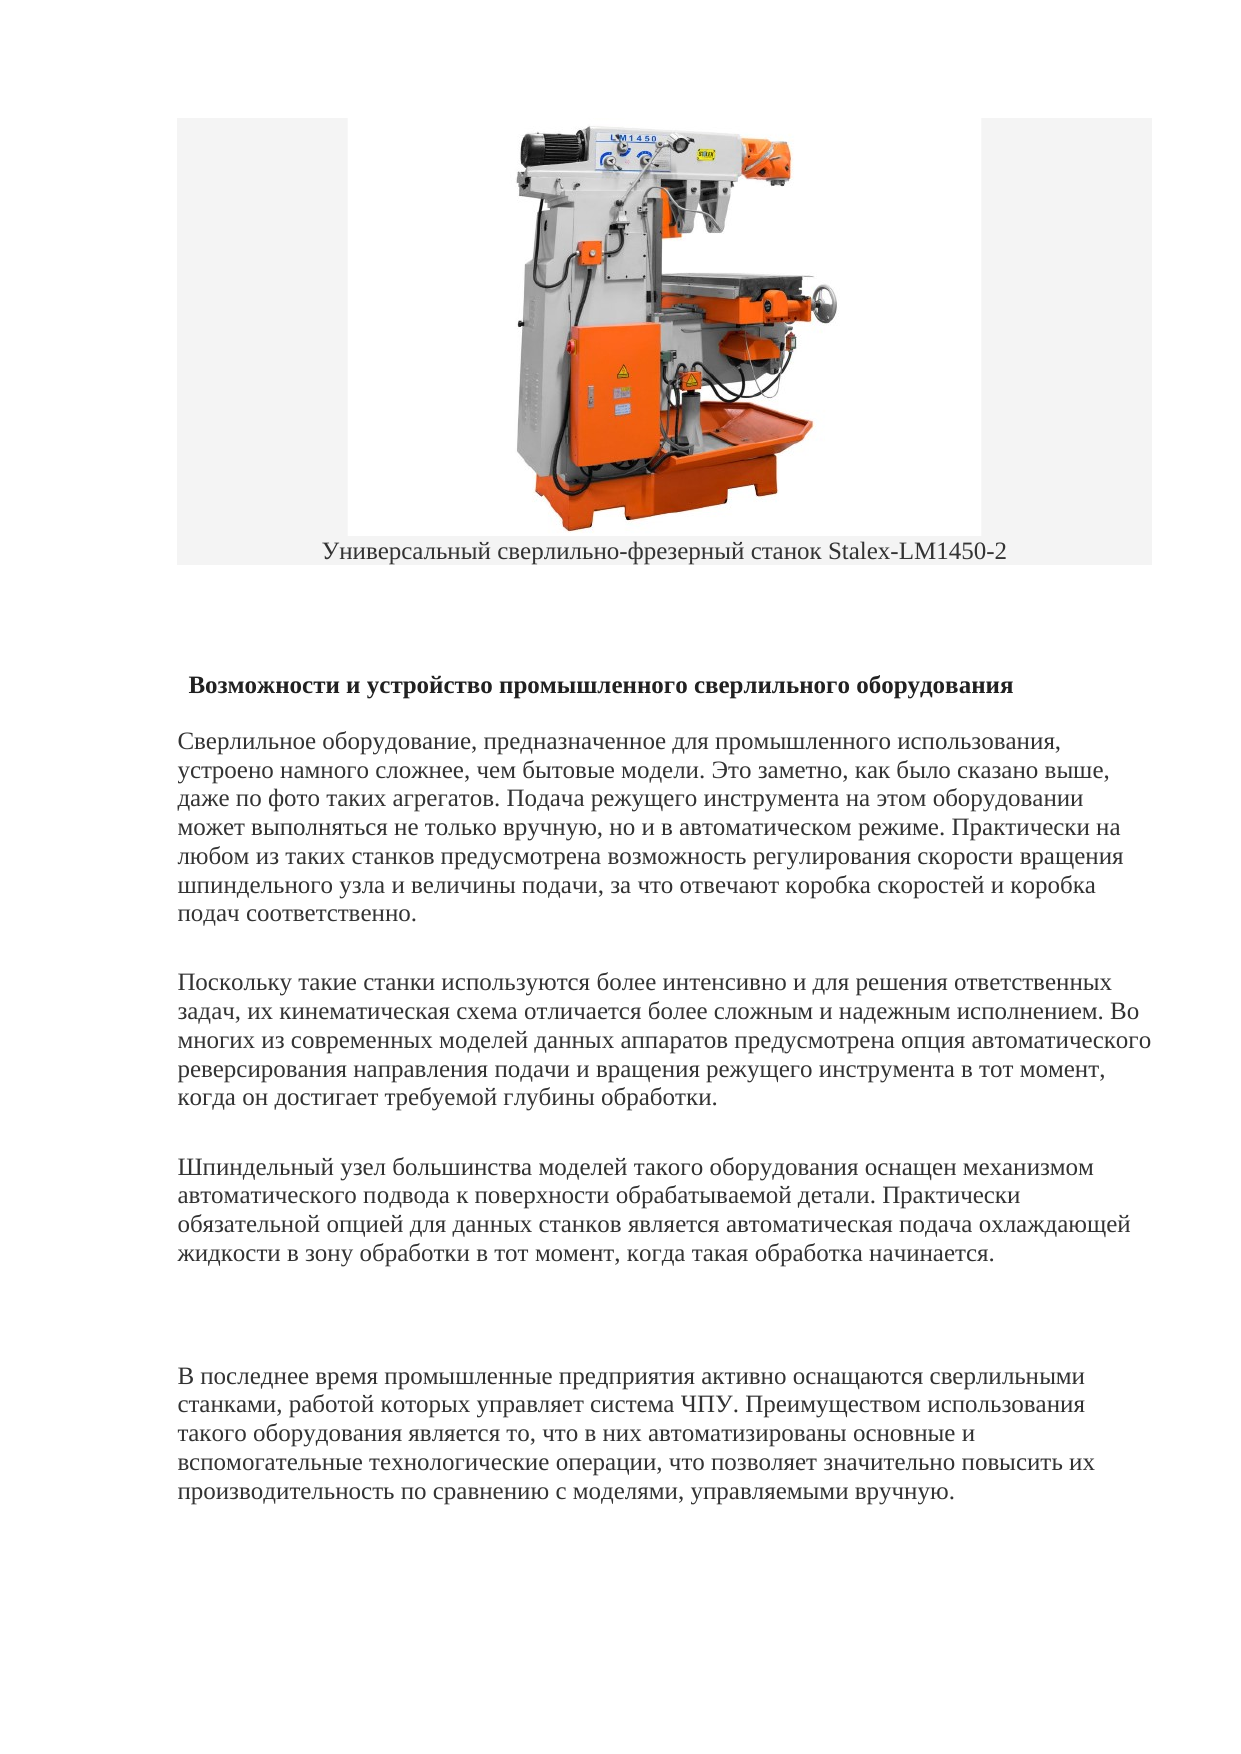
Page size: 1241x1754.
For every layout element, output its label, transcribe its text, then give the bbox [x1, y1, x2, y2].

picture [347, 118, 982, 536]
text Поскольку такие станки используются более интенсивно и для решения ответственных задач, их кинематическая схема отличается более сложным и надежным исполнением. Во многих из современных моделей данных аппаратов предусмотрена опция автоматического реверсирования направления подачи и вращения режущего инструмента в тот момент, когда он достигает требуемой глубины обработки. [177, 967, 1152, 1111]
text Универсальный сверлильно-фрезерный станок Stalex-LM1450-2 [177, 536, 1152, 565]
text Шпиндельный узел большинства моделей такого оборудования оснащен механизмом автоматического подвода к поверхности обрабатываемой детали. Практически обязательной опцией для данных станков является автоматическая подача охлаждающей жидкости в зону обработки в тот момент, когда такая обработка начинается. [177, 1152, 1152, 1267]
text Возможности и устройство промышленного сверлильного оборудования [188, 632, 1152, 699]
text Сверлильное оборудование, предназначенное для промышленного использования, устроено намного сложнее, чем бытовые модели. Это заметно, как было сказано выше, даже по фото таких агрегатов. Подача режущего инструмента на этом оборудовании может выполняться не только вручную, но и в автоматическом режиме. Практически на любом из таких станков предусмотрена возможность регулирования скорости вращения шпиндельного узла и величины подачи, за что отвечают коробка скоростей и коробка подач соответственно. [177, 726, 1152, 927]
text В последнее время промышленные предприятия активно оснащаются сверлильными станками, работой которых управляет система ЧПУ. Преимуществом использования такого оборудования является то, что в них автоматизированы основные и вспомогательные технологические операции, что позволяет значительно повысить их производительность по сравнению с моделями, управляемыми вручную. [177, 1361, 1152, 1504]
